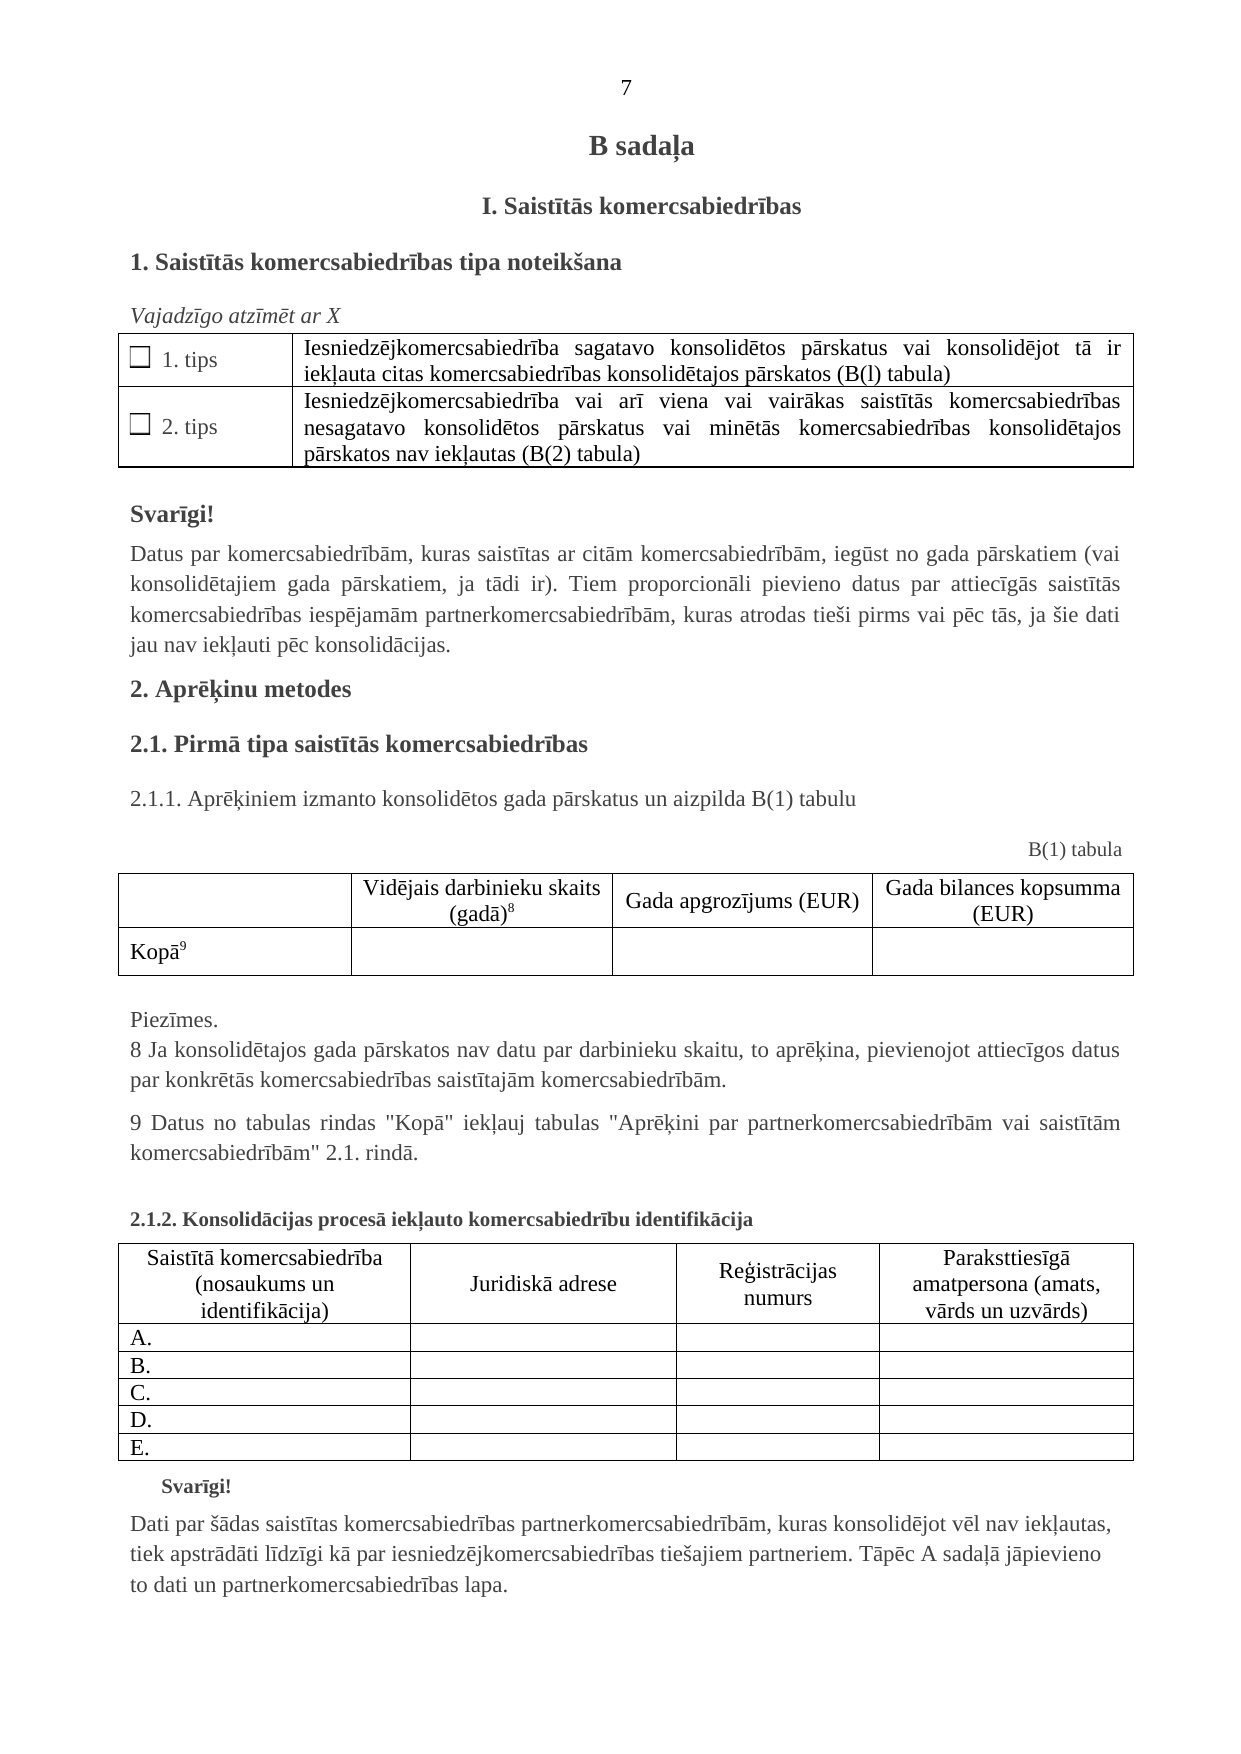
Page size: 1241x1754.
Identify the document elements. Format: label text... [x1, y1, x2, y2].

text 2. Aprēķinu metodes [130, 674, 1122, 702]
picture [129, 413, 151, 435]
table_cell [411, 1379, 676, 1405]
text 9 Datus no tabulas rindas "Kopā" iekļauj tabulas "Aprēķini par partnerkomercsabiedrībām vai saistītām komercsabiedrībām" 2.1. rindā. [130, 1109, 1122, 1166]
table_cell C. [119, 1379, 410, 1405]
text B sadaļa [130, 128, 1122, 162]
table_cell [677, 1324, 879, 1351]
table_cell A. [119, 1324, 410, 1351]
text 2.1.1. Aprēķiniem izmanto konsolidētos gada pārskatus un aizpilda B(1) tabulu [130, 785, 1122, 811]
table_cell [411, 1406, 676, 1433]
text 2.1.2. Konsolidācijas procesā iekļauto komercsabiedrību identifikācija [130, 1207, 1122, 1231]
text Vajadzīgo atzīmēt ar X [130, 302, 1122, 329]
table_cell Kopā9 [119, 928, 351, 975]
text B(1) tabula [130, 837, 1122, 861]
table_cell 2. tips [119, 387, 292, 466]
table_cell [880, 1406, 1133, 1433]
text I. Saistītās komercsabiedrības [130, 191, 1122, 220]
text Dati par šādas saistītas komercsabiedrības partnerkomercsabiedrībām, kuras konsolidējot vēl nav iekļautas, tiek apstrādāti līdzīgi kā par iesniedzējkomercsabiedrības tiešajiem partneriem. Tāpēc A sadaļā jāpievieno to dati un partnerkomercsabiedrības lapa. [130, 1510, 1122, 1597]
table_cell [613, 928, 872, 975]
table_header Gada bilances kopsumma (EUR) [873, 874, 1133, 927]
table_cell [880, 1434, 1133, 1460]
text Piezīmes. 8 Ja konsolidētajos gada pārskatos nav datu par darbinieku skaitu, to aprēķina, pievienojot attiecīgos datus par konkrētās komercsabiedrības saistītajām komercsabiedrībām. [130, 1006, 1122, 1093]
table_cell E. [119, 1434, 410, 1460]
table_cell [677, 1406, 879, 1433]
table_header Paraksttiesīgā amatpersona (amats, vārds un uzvārds) [880, 1244, 1133, 1323]
picture [129, 346, 151, 368]
table_header Gada apgrozījums (EUR) [613, 874, 872, 927]
table_cell [677, 1379, 879, 1405]
table_header Juridiskā adrese [411, 1244, 676, 1323]
text 1. Saistītās komercsabiedrības tipa noteikšana [130, 247, 1122, 275]
table_header [119, 874, 351, 927]
table_cell [411, 1324, 676, 1351]
table_header Vidējais darbinieku skaits (gadā)8 [352, 874, 612, 927]
table_cell [352, 928, 612, 975]
table_header 1. tips [119, 334, 292, 386]
text 2.1. Pirmā tipa saistītās komercsabiedrības [130, 729, 1122, 758]
table_cell D. [119, 1406, 410, 1433]
text Svarīgi! [130, 499, 1122, 528]
table_header Saistītā komercsabiedrība (nosaukums un identifikācija) [119, 1244, 410, 1323]
table_cell [873, 928, 1133, 975]
table_cell [880, 1352, 1133, 1378]
table_header Iesniedzējkomercsabiedrība sagatavo konsolidētos pārskatus vai konsolidējot tā ir iekļauta citas komercsabiedrības konsolidētajos pārskatos (B(l) tabula) [293, 334, 1133, 386]
table_cell [411, 1352, 676, 1378]
text Datus par komercsabiedrībām, kuras saistītas ar citām komercsabiedrībām, iegūst no gada pārskatiem (vai konsolidētajiem gada pārskatiem, ja tādi ir). Tiem proporcionāli pievieno datus par attiecīgās saistītās komercsabiedrības iespējamām partnerkomercsabiedrībām, kuras atrodas tieši pirms vai pēc tās, ja šie dati jau nav iekļauti pēc konsolidācijas. [130, 540, 1122, 657]
table_cell [677, 1352, 879, 1378]
table_cell [880, 1379, 1133, 1405]
table_cell [677, 1434, 879, 1460]
table_cell [411, 1434, 676, 1460]
table_cell B. [119, 1352, 410, 1378]
table_cell Iesniedzējkomercsabiedrība vai arī viena vai vairākas saistītās komercsabiedrības nesagatavo konsolidētos pārskatus vai minētās komercsabiedrības konsolidētajos pārskatos nav iekļautas (B(2) tabula) [293, 387, 1133, 466]
text Svarīgi! [130, 1474, 1122, 1498]
table_header Reģistrācijas numurs [677, 1244, 879, 1323]
table_cell [880, 1324, 1133, 1351]
